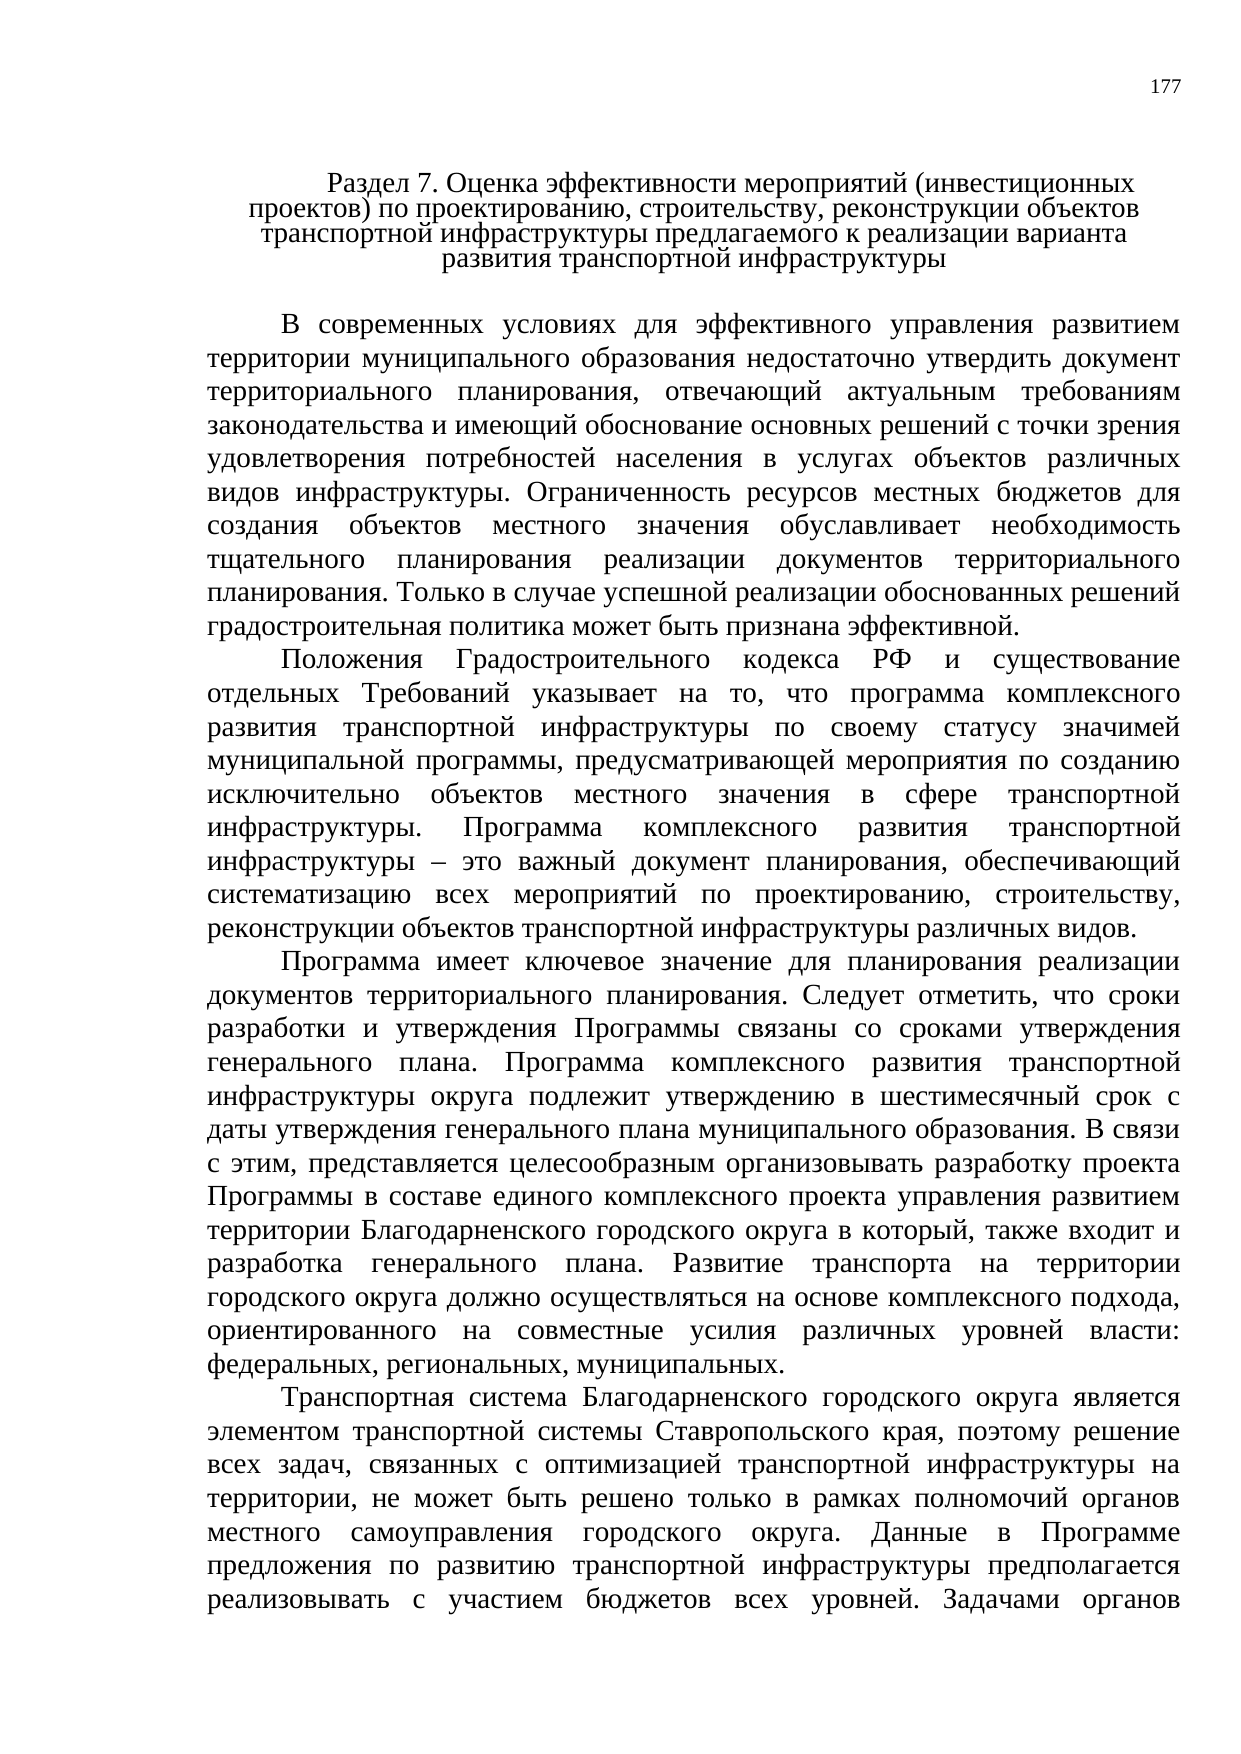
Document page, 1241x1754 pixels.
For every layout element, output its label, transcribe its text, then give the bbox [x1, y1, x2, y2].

text Положения Градостроительного кодекса РФ и существование отдельных Требований указывает на то, что программа комплексного развития транспортной инфраструктуры по своему статусу значимей муниципальной программы, предусматривающей мероприятия по созданию исключительно объектов местного значения в сфере транспортной инфраструктуры. Программа комплексного развития транспортной инфраструктуры – это важный документ планирования, обеспечивающий систематизацию всех мероприятий по проектированию, строительству, реконструкции объектов транспортной инфраструктуры различных видов. [207, 642, 1181, 943]
subtitle Раздел 7. Оценка эффективности мероприятий (инвестиционных проектов) по проектированию, строительству, реконструкции объектов транспортной инфраструктуры предлагаемого к реализации варианта развития транспортной инфраструктуры [207, 173, 1181, 273]
text В современных условиях для эффективного управления развитием территории муниципального образования недостаточно утвердить документ территориального планирования, отвечающий актуальным требованиям законодательства и имеющий обоснование основных решений с точки зрения удовлетворения потребностей населения в услугах объектов различных видов инфраструктуры. Ограниченность ресурсов местных бюджетов для создания объектов местного значения обуславливает необходимость тщательного планирования реализации документов территориального планирования. Только в случае успешной реализации обоснованных решений градостроительная политика может быть признана эффективной. [207, 306, 1181, 642]
text Программа имеет ключевое значение для планирования реализации документов территориального планирования. Следует отметить, что сроки разработки и утверждения Программы связаны со сроками утверждения генерального плана. Программа комплексного развития транспортной инфраструктуры округа подлежит утверждению в шестимесячный срок с даты утверждения генерального плана муниципального образования. В связи с этим, представляется целесообразным организовывать разработку проекта Программы в составе единого комплексного проекта управления развитием территории Благодарненского городского округа в который, также входит и разработка генерального плана. Развитие транспорта на территории городского округа должно осуществляться на основе комплексного подхода, ориентированного на совместные усилия различных уровней власти: федеральных, региональных, муниципальных. [207, 943, 1181, 1379]
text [207, 1379, 1181, 1614]
